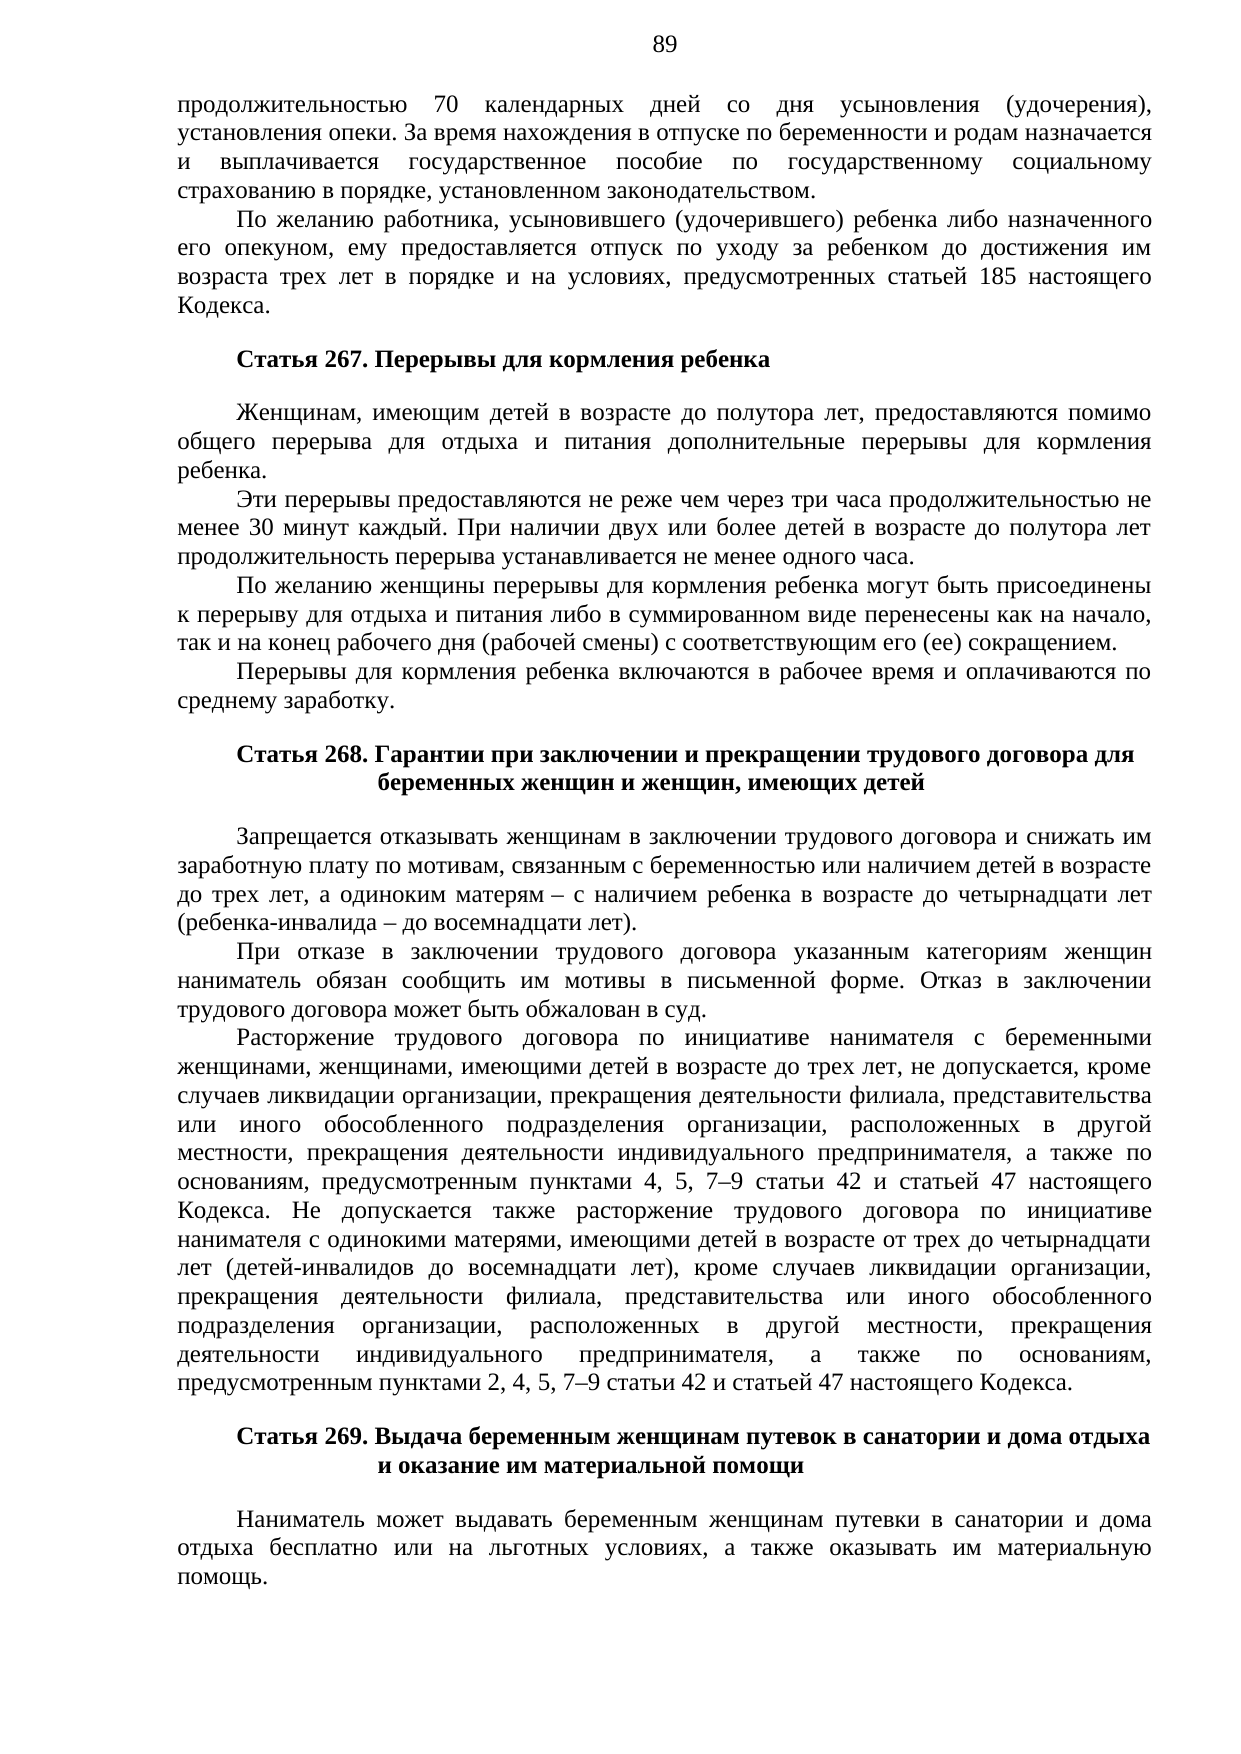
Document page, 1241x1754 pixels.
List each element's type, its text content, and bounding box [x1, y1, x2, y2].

text Женщинам, имеющим детей в возрасте до полутора лет, предоставляются помимо общего перерыва для отдыха и питания дополнительные перерывы для кормления ребенка. [177, 397, 1153, 484]
text Наниматель может выдавать беременным женщинам путевки в санатории и дома отдыха бесплатно или на льготных условиях, а также оказывать им материальную помощь. [177, 1504, 1153, 1590]
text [177, 89, 1153, 204]
text Статья 267. Перерывы для кормления ребенка [236, 344, 1153, 372]
text Статья 269. Выдача беременным женщинам путевок в санатории и дома отдыха и оказание им материальной помощи [236, 1421, 1153, 1479]
text По желанию женщины перерывы для кормления ребенка могут быть присоединены к перерыву для отдыха и питания либо в суммированном виде перенесены как на начало, так и на конец рабочего дня (рабочей смены) с соответствующим его (ее) сокращением. [177, 570, 1153, 656]
text Запрещается отказывать женщинам в заключении трудового договора и снижать им заработную плату по мотивам, связанным с беременностью или наличием детей в возрасте до трех лет, а одиноким матерям – с наличием ребенка в возрасте до четырнадцати лет (ребенка-инвалида – до восемнадцати лет). [177, 821, 1153, 936]
text При отказе в заключении трудового договора указанным категориям женщин наниматель обязан сообщить им мотивы в письменной форме. Отказ в заключении трудового договора может быть обжалован в суд. [177, 936, 1153, 1022]
text Эти перерывы предоставляются не реже чем через три часа продолжительностью не менее 30 минут каждый. При наличии двух или более детей в возрасте до полутора лет продолжительность перерыва устанавливается не менее одного часа. [177, 484, 1153, 570]
text По желанию работника, усыновившего (удочерившего) ребенка либо назначенного его опекуном, ему предоставляется отпуск по уходу за ребенком до достижения им возраста трех лет в порядке и на условиях, предусмотренных статьей 185 настоящего Кодекса. [177, 204, 1153, 319]
text Перерывы для кормления ребенка включаются в рабочее время и оплачиваются по среднему заработку. [177, 656, 1153, 714]
text Расторжение трудового договора по инициативе нанимателя с беременными женщинами, женщинами, имеющими детей в возрасте до трех лет, не допускается, кроме случаев ликвидации организации, прекращения деятельности филиала, представительства или иного обособленного подразделения организации, расположенных в другой местности, прекращения деятельности индивидуального предпринимателя, а также по основаниям, предусмотренным пунктами 4, 5, 7–9 статьи 42 и статьей 47 настоящего Кодекса. Не допускается также расторжение трудового договора по инициативе нанимателя с одинокими матерями, имеющими детей в возрасте от трех до четырнадцати лет (детей-инвалидов до восемнадцати лет), кроме случаев ликвидации организации, прекращения деятельности филиала, представительства или иного обособленного подразделения организации, расположенных в другой местности, прекращения деятельности индивидуального предпринимателя, а также по основаниям, предусмотренным пунктами 2, 4, 5, 7–9 статьи 42 и статьей 47 настоящего Кодекса. [177, 1022, 1153, 1396]
text Статья 268. Гарантии при заключении и прекращении трудового договора для беременных женщин и женщин, имеющих детей [236, 739, 1153, 796]
